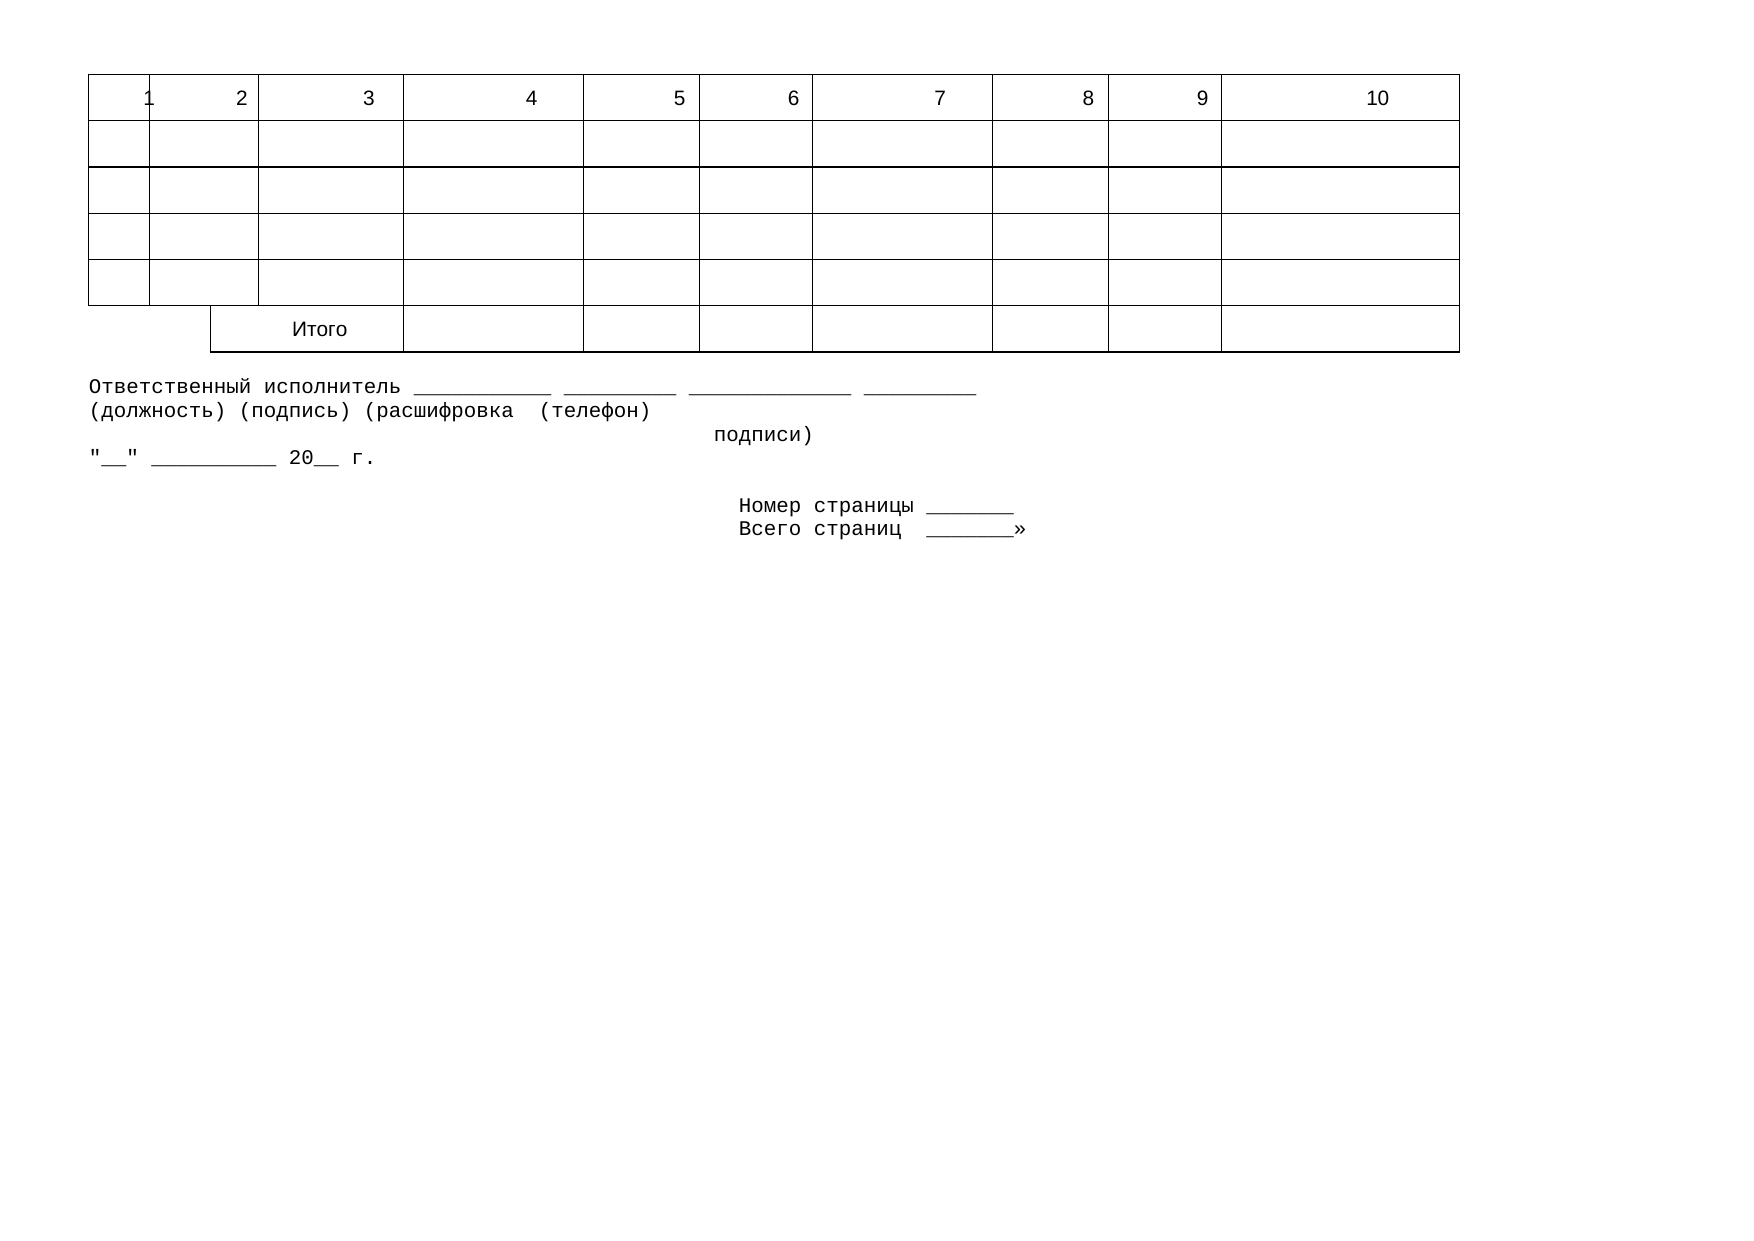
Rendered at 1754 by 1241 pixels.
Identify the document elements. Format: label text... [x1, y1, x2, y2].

text подписи) [89, 424, 1636, 447]
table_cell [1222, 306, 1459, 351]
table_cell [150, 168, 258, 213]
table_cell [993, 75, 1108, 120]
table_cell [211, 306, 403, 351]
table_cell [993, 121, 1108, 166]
text Номер страницы _______ [89, 494, 1636, 518]
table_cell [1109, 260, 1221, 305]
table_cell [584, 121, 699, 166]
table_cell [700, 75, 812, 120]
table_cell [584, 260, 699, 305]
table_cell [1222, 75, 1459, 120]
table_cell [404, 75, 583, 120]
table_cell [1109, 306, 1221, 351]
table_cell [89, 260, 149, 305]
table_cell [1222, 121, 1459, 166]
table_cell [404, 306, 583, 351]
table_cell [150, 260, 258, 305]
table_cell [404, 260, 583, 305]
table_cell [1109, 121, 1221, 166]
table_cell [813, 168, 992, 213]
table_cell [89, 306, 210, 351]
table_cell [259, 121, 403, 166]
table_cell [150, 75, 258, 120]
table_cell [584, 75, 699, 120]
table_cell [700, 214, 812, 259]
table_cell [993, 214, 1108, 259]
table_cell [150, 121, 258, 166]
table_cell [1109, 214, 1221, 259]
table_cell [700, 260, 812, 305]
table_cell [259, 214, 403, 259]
text "__" __________ 20__ г. [89, 447, 1636, 471]
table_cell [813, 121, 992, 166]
text Всего страниц _______» [89, 518, 1636, 542]
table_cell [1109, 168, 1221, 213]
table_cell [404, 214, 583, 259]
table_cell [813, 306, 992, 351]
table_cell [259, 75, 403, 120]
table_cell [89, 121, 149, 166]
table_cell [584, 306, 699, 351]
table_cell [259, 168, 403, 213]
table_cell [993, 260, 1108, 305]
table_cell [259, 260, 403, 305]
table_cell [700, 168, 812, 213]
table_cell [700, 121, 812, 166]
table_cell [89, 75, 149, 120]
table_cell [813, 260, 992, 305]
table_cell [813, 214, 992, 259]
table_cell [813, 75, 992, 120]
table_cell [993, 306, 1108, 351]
text Ответственный исполнитель ___________ _________ _____________ _________ [89, 376, 1636, 400]
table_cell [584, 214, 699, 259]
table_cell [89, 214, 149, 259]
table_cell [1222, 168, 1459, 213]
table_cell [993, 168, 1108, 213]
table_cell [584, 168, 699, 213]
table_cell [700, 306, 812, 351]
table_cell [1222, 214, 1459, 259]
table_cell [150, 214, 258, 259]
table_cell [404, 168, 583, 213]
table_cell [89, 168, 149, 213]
text (должность) (подпись) (расшифровка (телефон) [89, 400, 1636, 424]
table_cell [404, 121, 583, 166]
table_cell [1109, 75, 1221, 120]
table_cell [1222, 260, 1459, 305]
